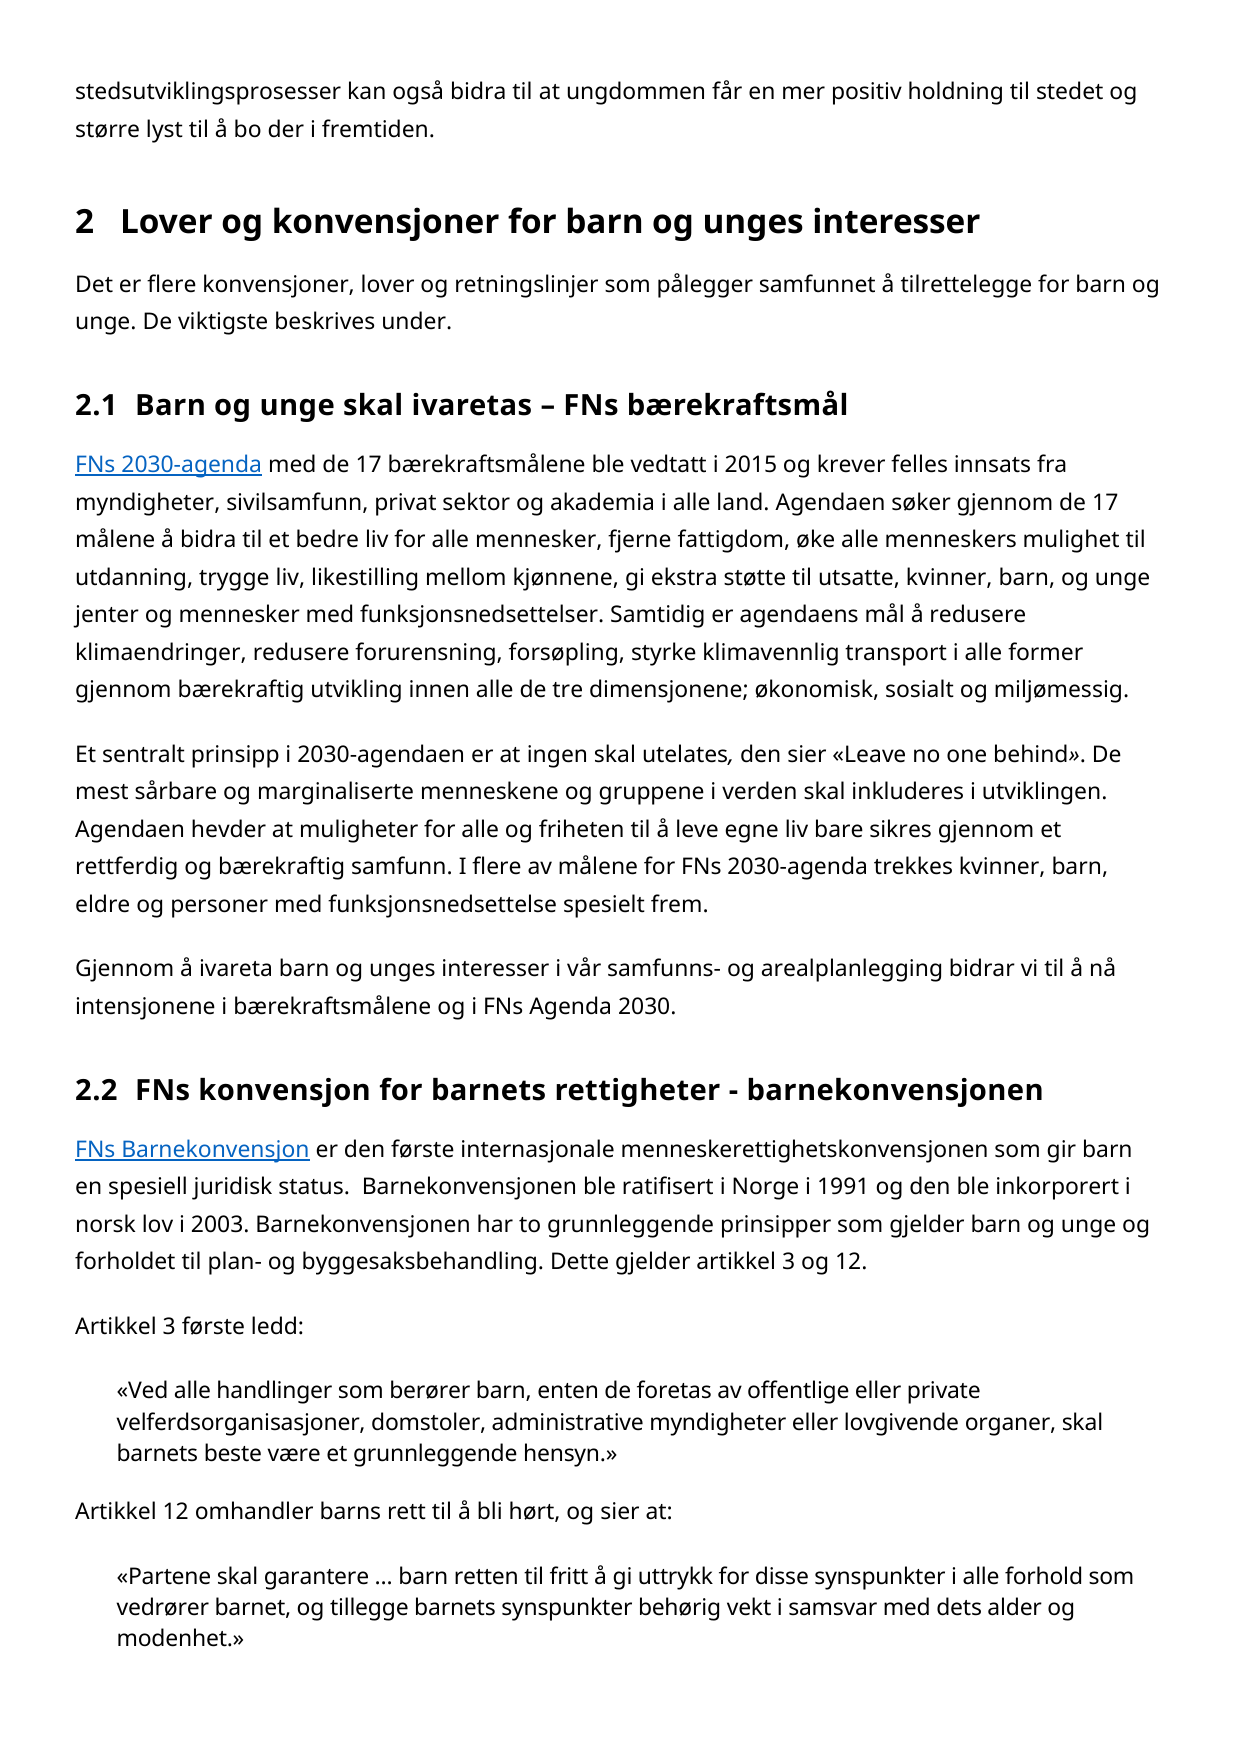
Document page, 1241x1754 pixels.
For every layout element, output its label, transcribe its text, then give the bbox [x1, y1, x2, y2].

text Det er flere konvensjoner, lover og retningslinjer som pålegger samfunnet å tilrettelegge for barn og unge. De viktigste beskrives under. [75, 268, 1165, 336]
text Artikkel 3 første ledd: [75, 1309, 1165, 1341]
text «Ved alle handlinger som berører barn, enten de foretas av offentlige eller private velferdsorganisasjoner, domstoler, administrative myndigheter eller lovgivende organer, skal barnets beste være et grunnleggende hensyn.» [116, 1374, 1165, 1468]
text FNs 2030-agenda med de 17 bærekraftsmålene ble vedtatt i 2015 og krever felles innsats fra myndigheter, sivilsamfunn, privat sektor og akademia i alle land. Agendaen søker gjennom de 17 målene å bidra til et bedre liv for alle mennesker, fjerne fattigdom, øke alle menneskers mulighet til utdanning, trygge liv, likestilling mellom kjønnene, gi ekstra støtte til utsatte, kvinner, barn, og unge jenter og mennesker med funksjonsnedsettelser. Samtidig er agendaens mål å redusere klimaendringer, redusere forurensning, forsøpling, styrke klimavennlig transport i alle former gjennom bærekraftig utvikling innen alle de tre dimensjonene; økonomisk, sosialt og miljømessig. [75, 448, 1165, 704]
text «Partene skal garantere … barn retten til fritt å gi uttrykk for disse synspunkter i alle forhold som vedrører barnet, og tillegge barnets synspunkter behørig vekt i samsvar med dets alder og modenhet.» [116, 1559, 1165, 1653]
subtitle Lover og konvensjoner for barn og unges interesser [75, 198, 1165, 243]
text Gjennom å ivareta barn og unges interesser i vår samfunns- og arealplanlegging bidrar vi til å nå intensjonene i bærekraftsmålene og i FNs Agenda 2030. [75, 952, 1165, 1021]
text Artikkel 12 omhandler barns rett til å bli hørt, og sier at: [75, 1495, 1165, 1526]
text Et sentralt prinsipp i 2030-agendaen er at ingen skal utelates, den sier «Leave no one behind». De mest sårbare og marginaliserte menneskene og gruppene i verden skal inkluderes i utviklingen. Agendaen hevder at muligheter for alle og friheten til å leve egne liv bare sikres gjennom et rettferdig og bærekraftig samfunn. I flere av målene for FNs 2030-agenda trekkes kvinner, barn, eldre og personer med funksjonsnedsettelse spesielt frem. [75, 738, 1165, 919]
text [75, 75, 1165, 144]
subtitle Barn og unge skal ivaretas – FNs bærekraftsmål [75, 384, 1165, 424]
subtitle FNs konvensjon for barnets rettigheter - barnekonvensjonen [75, 1069, 1165, 1108]
text FNs Barnekonvensjon er den første internasjonale menneskerettighetskonvensjonen som gir barn en spesiell juridisk status. Barnekonvensjonen ble ratifisert i Norge i 1991 og den ble inkorporert i norsk lov i 2003. Barnekonvensjonen har to grunnleggende prinsipper som gjelder barn og unge og forholdet til plan- og byggesaksbehandling. Dette gjelder artikkel 3 og 12. [75, 1132, 1165, 1276]
